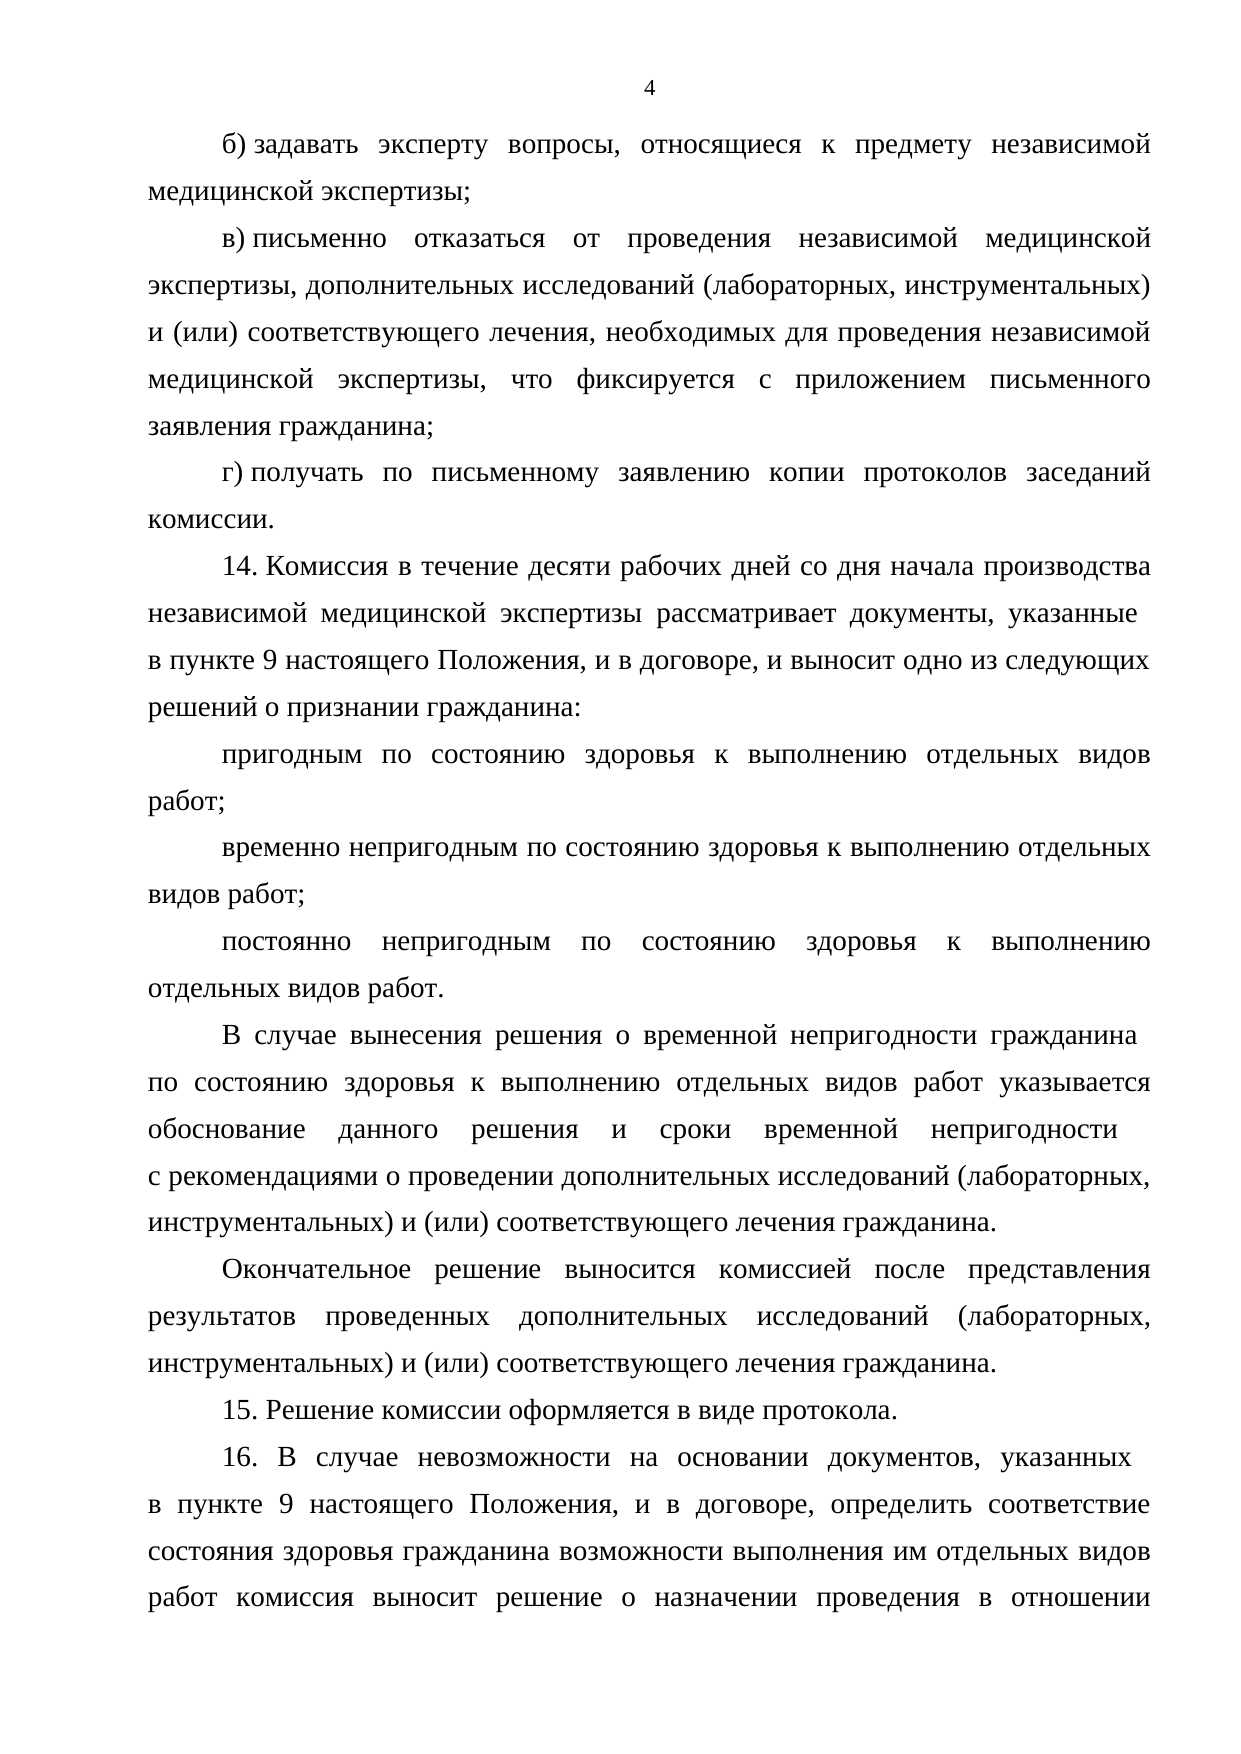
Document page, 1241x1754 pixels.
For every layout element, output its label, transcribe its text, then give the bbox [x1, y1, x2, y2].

text постоянно непригодным по состоянию здоровья к выполнению отдельных видов работ. [148, 923, 1152, 1004]
text г) получать по письменному заявлению копии протоколов заседаний комиссии. [148, 454, 1152, 535]
text В случае вынесения решения о временной непригодности гражданина по состоянию здоровья к выполнению отдельных видов работ указывается обоснование данного решения и сроки временной непригодности с рекомендациями о проведении дополнительных исследований (лабораторных, инструментальных) и (или) соответствующего лечения гражданина. [148, 1017, 1152, 1238]
text б) задавать эксперту вопросы, относящиеся к предмету независимой медицинской экспертизы; [148, 126, 1152, 207]
text пригодным по состоянию здоровья к выполнению отдельных видов работ; [148, 736, 1152, 816]
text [148, 1439, 1152, 1613]
text временно непригодным по состоянию здоровья к выполнению отдельных видов работ; [148, 829, 1152, 910]
text Окончательное решение выносится комиссией после представления результатов проведенных дополнительных исследований (лабораторных, инструментальных) и (или) соответствующего лечения гражданина. [148, 1251, 1152, 1379]
text 14. Комиссия в течение десяти рабочих дней со дня начала производства независимой медицинской экспертизы рассматривает документы, указанные в пункте 9 настоящего Положения, и в договоре, и выносит одно из следующих решений о признании гражданина: [148, 548, 1152, 722]
text 15. Решение комиссии оформляется в виде протокола. [148, 1392, 1152, 1426]
text в) письменно отказаться от проведения независимой медицинской экспертизы, дополнительных исследований (лабораторных, инструментальных) и (или) соответствующего лечения, необходимых для проведения независимой медицинской экспертизы, что фиксируется с приложением письменного заявления гражданина; [148, 220, 1152, 441]
